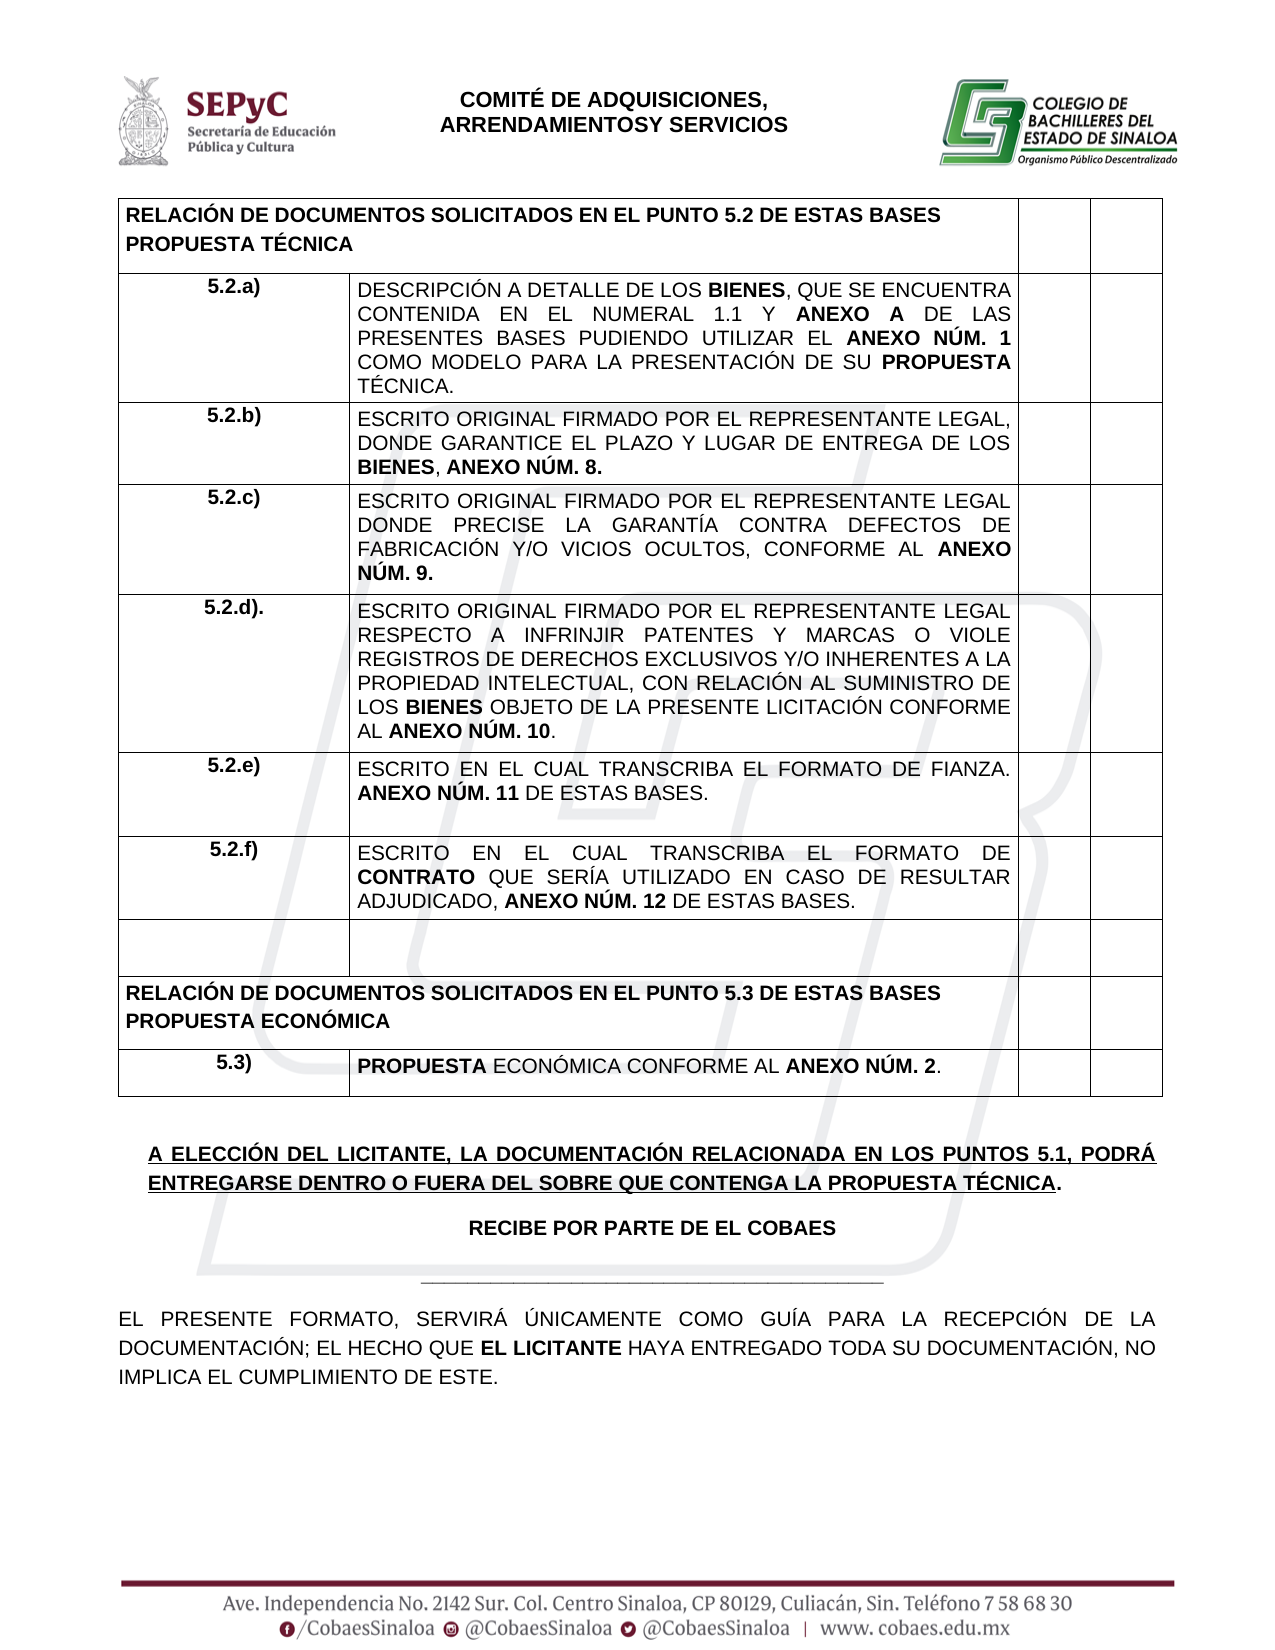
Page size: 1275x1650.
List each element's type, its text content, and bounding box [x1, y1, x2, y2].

table_cell ESCRITO ORIGINAL FIRMADO POR EL REPRESENTANTE LEGAL RESPECTO A INFRINJIR PATENTES Y MARCAS O VIOLE REGISTROS DE DERECHOS EXCLUSIVOS Y/O INHERENTES A LA PROPIEDAD INTELECTUAL, CON RELACIÓN AL SUMINISTRO DE LOS BIENES OBJETO DE LA PRESENTE LICITACIÓN CONFORME AL ANEXO NÚM. 10. [350, 595, 1018, 752]
table_cell [1019, 274, 1090, 402]
table_cell [1019, 920, 1090, 976]
table_cell RELACIÓN DE DOCUMENTOS SOLICITADOS EN EL PUNTO 5.3 DE ESTAS BASES PROPUESTA ECONÓMICA [119, 977, 1018, 1049]
table_cell [1019, 403, 1090, 484]
table_cell 5.2.a) [119, 274, 349, 402]
text A ELECCIÓN DEL LICITANTE, LA DOCUMENTACIÓN RELACIONADA EN LOS PUNTOS 5.1, PODRÁ ENTREGARSE DENTRO O FUERA DEL SOBRE QUE CONTENGA LA PROPUESTA TÉCNICA. [148, 1142, 1157, 1163]
table_cell [1091, 403, 1162, 484]
table_cell [1019, 199, 1090, 273]
table_cell RELACIÓN DE DOCUMENTOS SOLICITADOS EN EL PUNTO 5.2 DE ESTAS BASES PROPUESTA TÉCNICA [119, 199, 1018, 273]
table_cell [1019, 837, 1090, 919]
table_cell PROPUESTA ECONÓMICA CONFORME AL ANEXO NÚM. 2. [350, 1050, 1018, 1096]
table_cell [1091, 753, 1162, 836]
table_cell [1019, 485, 1090, 594]
table_cell [1019, 977, 1090, 1049]
table_cell [1019, 595, 1090, 752]
text ________________________________________ [148, 1262, 1157, 1286]
text A ELECCIÓN DEL LICITANTE, LA DOCUMENTACIÓN RELACIONADA EN LOS PUNTOS 5.1, PODRÁ ENTREGARSE DENTRO O FUERA DEL SOBRE QUE CONTENGA LA PROPUESTA TÉCNICA. [148, 1164, 1157, 1195]
table_cell [1091, 595, 1162, 752]
text RECIBE POR PARTE DE EL COBAES [148, 1216, 1157, 1240]
table_cell 5.2.f) [119, 837, 349, 919]
table_cell [1091, 920, 1162, 976]
table_cell ESCRITO ORIGINAL FIRMADO POR EL REPRESENTANTE LEGAL DONDE PRECISE LA GARANTÍA CONTRA DEFECTOS DE FABRICACIÓN Y/O VICIOS OCULTOS, CONFORME AL ANEXO NÚM. 9. [350, 485, 1018, 594]
table_cell ESCRITO ORIGINAL FIRMADO POR EL REPRESENTANTE LEGAL, DONDE GARANTICE EL PLAZO Y LUGAR DE ENTREGA DE LOS BIENES, ANEXO NÚM. 8. [350, 403, 1018, 484]
table_cell [1091, 485, 1162, 594]
table_cell DESCRIPCIÓN A DETALLE DE LOS BIENES, QUE SE ENCUENTRA CONTENIDA EN EL NUMERAL 1.1 Y ANEXO A DE LAS PRESENTES BASES PUDIENDO UTILIZAR EL ANEXO NÚM. 1 COMO MODELO PARA LA PRESENTACIÓN DE SU PROPUESTA TÉCNICA. [350, 274, 1018, 402]
picture [117, 75, 1179, 1641]
table_cell [1091, 837, 1162, 919]
table_cell [119, 920, 349, 976]
table_cell 5.2.d). [119, 595, 349, 752]
table_cell [1019, 1050, 1090, 1096]
table_cell 5.2.b) [119, 403, 349, 484]
table_cell [1091, 977, 1162, 1049]
table_cell 5.2.c) [119, 485, 349, 594]
table_cell [1091, 274, 1162, 402]
table_cell [350, 920, 1018, 976]
table_cell 5.2.e) [119, 753, 349, 836]
table_cell [1091, 1050, 1162, 1096]
table_cell [1019, 753, 1090, 836]
text EL PRESENTE FORMATO, SERVIRÁ ÚNICAMENTE COMO GUÍA PARA LA RECEPCIÓN DE LA DOCUMENTACIÓN; EL HECHO QUE EL LICITANTE HAYA ENTREGADO TODA SU DOCUMENTACIÓN, NO IMPLICA EL CUMPLIMIENTO DE ESTE. [118, 1307, 1157, 1388]
table_cell 5.3) [119, 1050, 349, 1096]
table_cell ESCRITO EN EL CUAL TRANSCRIBA EL FORMATO DE CONTRATO QUE SERÍA UTILIZADO EN CASO DE RESULTAR ADJUDICADO, ANEXO NÚM. 12 DE ESTAS BASES. [350, 837, 1018, 919]
table_cell [1091, 199, 1162, 273]
table_cell ESCRITO EN EL CUAL TRANSCRIBA EL FORMATO DE FIANZA. ANEXO NÚM. 11 DE ESTAS BASES. [350, 753, 1018, 836]
